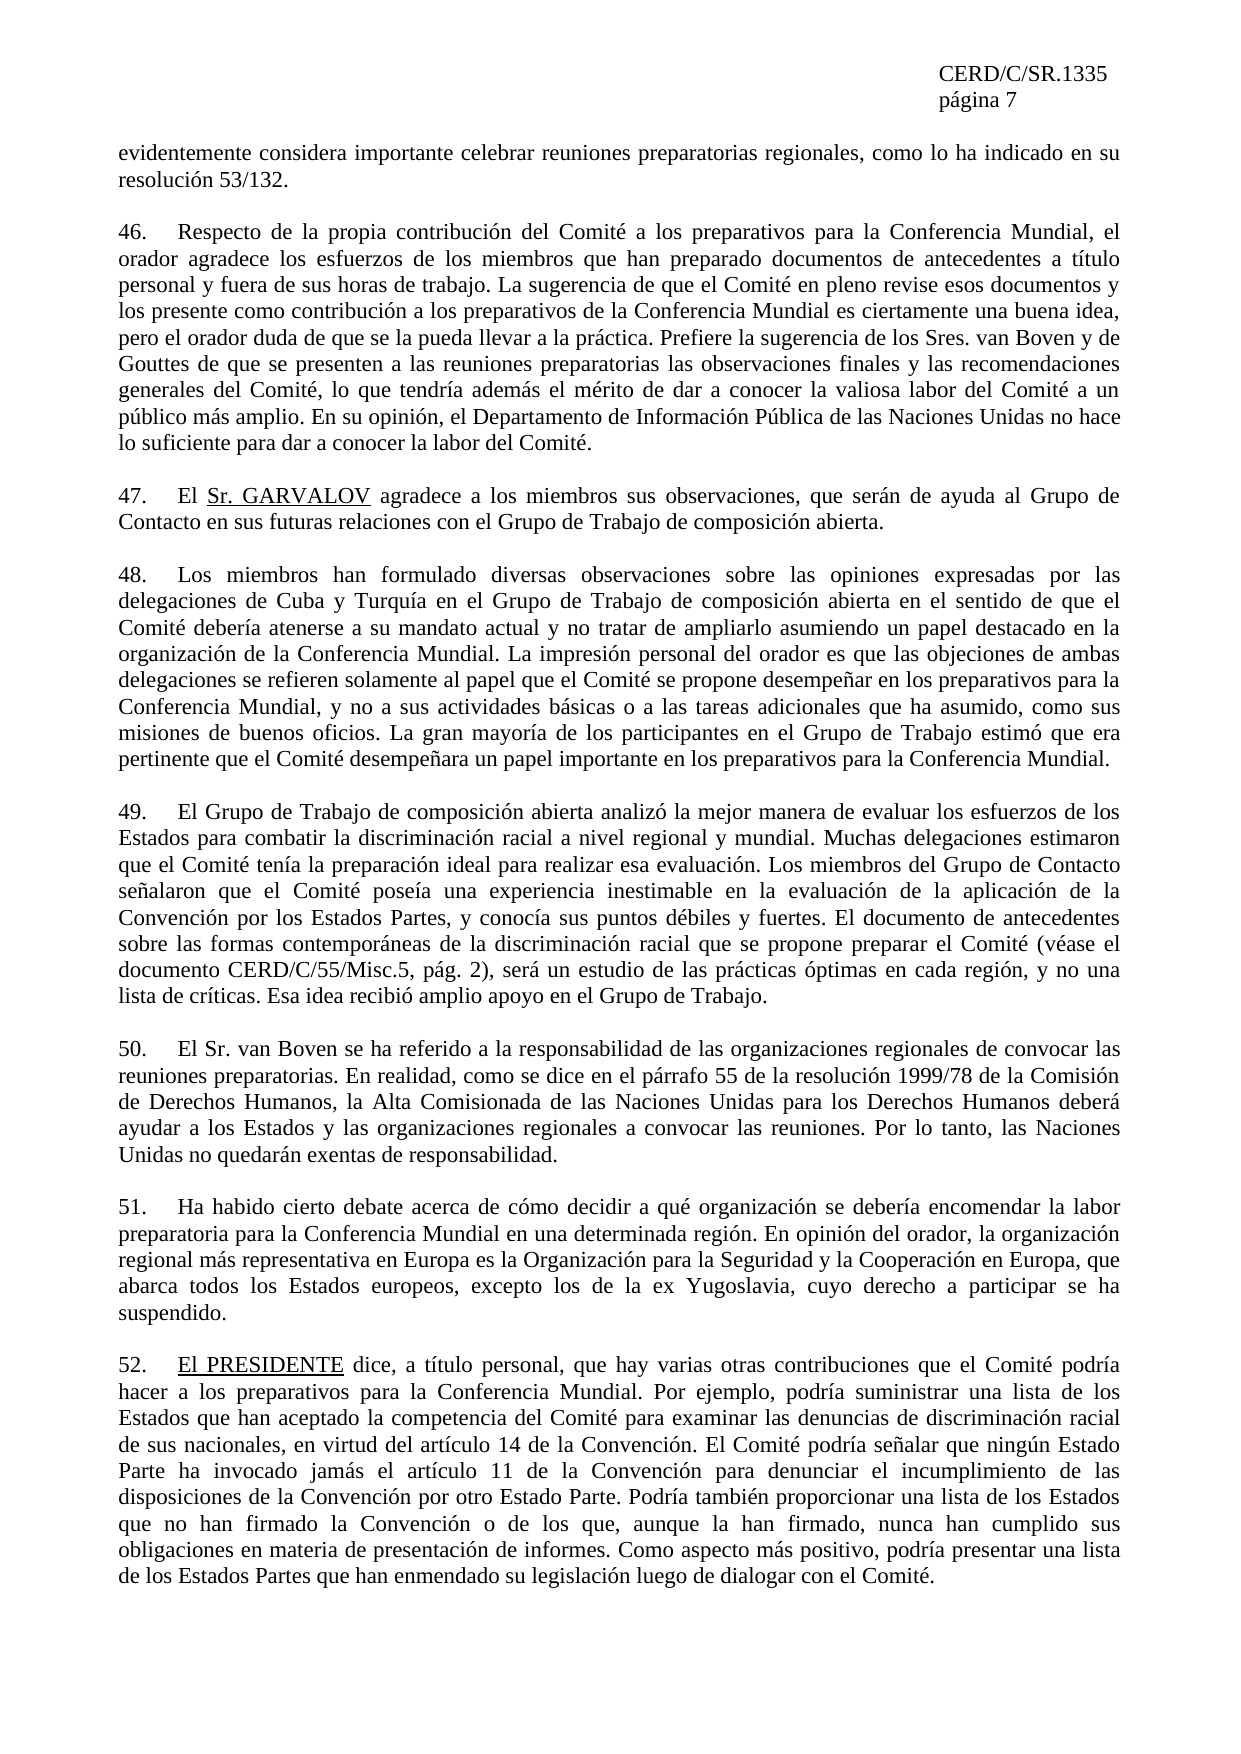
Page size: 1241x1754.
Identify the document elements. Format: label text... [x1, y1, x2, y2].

text 47. El Sr. GARVALOV agradece a los miembros sus observaciones, que serán de ayuda al Grupo de Contacto en sus futuras relaciones con el Grupo de Trabajo de composición abierta. [118, 482, 1122, 534]
text 52. El PRESIDENTE dice, a título personal, que hay varias otras contribuciones que el Comité podría hacer a los preparativos para la Conferencia Mundial. Por ejemplo, podría suministrar una lista de los Estados que han aceptado la competencia del Comité para examinar las denuncias de discriminación racial de sus nacionales, en virtud del artículo 14 de la Convención. El Comité podría señalar que ningún Estado Parte ha invocado jamás el artículo 11 de la Convención para denunciar el incumplimiento de las disposiciones de la Convención por otro Estado Parte. Podría también proporcionar una lista de los Estados que no han firmado la Convención o de los que, aunque la han firmado, nunca han cumplido sus obligaciones en materia de presentación de informes. Como aspecto más positivo, podría presentar una lista de los Estados Partes que han enmendado su legislación luego de dialogar con el Comité. [118, 1352, 1122, 1589]
text 50. El Sr. van Boven se ha referido a la responsabilidad de las organizaciones regionales de convocar las reuniones preparatorias. En realidad, como se dice en el párrafo 55 de la resolución 1999/78 de la Comisión de Derechos Humanos, la Alta Comisionada de las Naciones Unidas para los Derechos Humanos deberá ayudar a los Estados y las organizaciones regionales a convocar las reuniones. Por lo tanto, las Naciones Unidas no quedarán exentas de responsabilidad. [118, 1035, 1122, 1167]
text 48. Los miembros han formulado diversas observaciones sobre las opiniones expresadas por las delegaciones de Cuba y Turquía en el Grupo de Trabajo de composición abierta en el sentido de que el Comité debería atenerse a su mandato actual y no tratar de ampliarlo asumiendo un papel destacado en la organización de la Conferencia Mundial. La impresión personal del orador es que las objeciones de ambas delegaciones se refieren solamente al papel que el Comité se propone desempeñar en los preparativos para la Conferencia Mundial, y no a sus actividades básicas o a las tareas adicionales que ha asumido, como sus misiones de buenos oficios. La gran mayoría de los participantes en el Grupo de Trabajo estimó que era pertinente que el Comité desempeñara un papel importante en los preparativos para la Conferencia Mundial. [118, 561, 1122, 772]
text 51. Ha habido cierto debate acerca de cómo decidir a qué organización se debería encomendar la labor preparatoria para la Conferencia Mundial en una determinada región. En opinión del orador, la organización regional más representativa en Europa es la Organización para la Seguridad y la Cooperación en Europa, que abarca todos los Estados europeos, excepto los de la ex Yugoslavia, cuyo derecho a participar se ha suspendido. [118, 1193, 1122, 1325]
text 46. Respecto de la propia contribución del Comité a los preparativos para la Conferencia Mundial, el orador agradece los esfuerzos de los miembros que han preparado documentos de antecedentes a título personal y fuera de sus horas de trabajo. La sugerencia de que el Comité en pleno revise esos documentos y los presente como contribución a los preparativos de la Conferencia Mundial es ciertamente una buena idea, pero el orador duda de que se la pueda llevar a la práctica. Prefiere la sugerencia de los Sres. van Boven y de Gouttes de que se presenten a las reuniones preparatorias las observaciones finales y las recomendaciones generales del Comité, lo que tendría además el mérito de dar a conocer la valiosa labor del Comité a un público más amplio. En su opinión, el Departamento de Información Pública de las Naciones Unidas no hace lo suficiente para dar a conocer la labor del Comité. [118, 218, 1122, 456]
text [118, 139, 1122, 192]
text 49. El Grupo de Trabajo de composición abierta analizó la mejor manera de evaluar los esfuerzos de los Estados para combatir la discriminación racial a nivel regional y mundial. Muchas delegaciones estimaron que el Comité tenía la preparación ideal para realizar esa evaluación. Los miembros del Grupo de Contacto señalaron que el Comité poseía una experiencia inestimable en la evaluación de la aplicación de la Convención por los Estados Partes, y conocía sus puntos débiles y fuertes. El documento de antecedentes sobre las formas contemporáneas de la discriminación racial que se propone preparar el Comité (véase el documento CERD/C/55/Misc.5, pág. 2), será un estudio de las prácticas óptimas en cada región, y no una lista de críticas. Esa idea recibió amplio apoyo en el Grupo de Trabajo. [118, 798, 1122, 1009]
